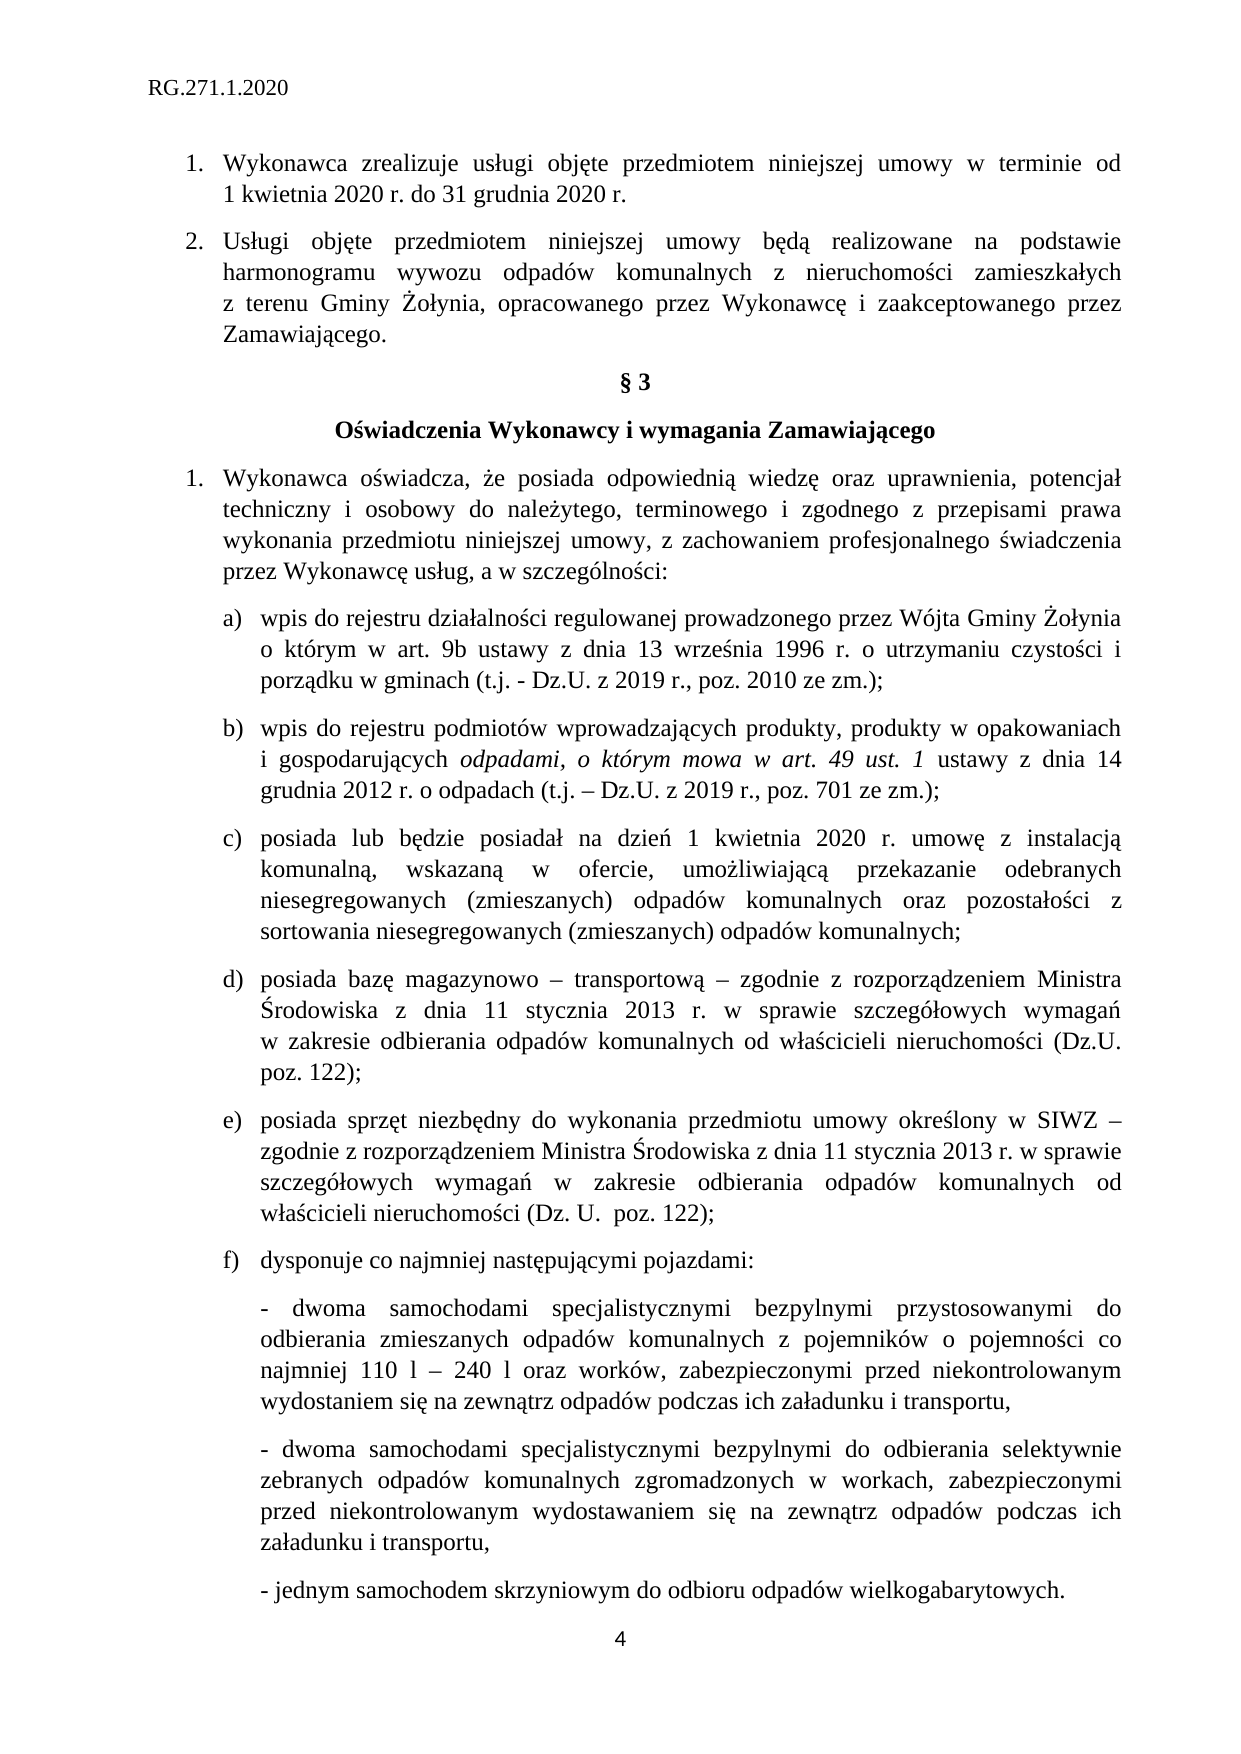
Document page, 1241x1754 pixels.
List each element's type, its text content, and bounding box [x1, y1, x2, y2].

text - jednym samochodem skrzyniowym do odbioru odpadów wielkogabarytowych. [260, 1575, 1122, 1604]
list posiada sprzęt niezbędny do wykonania przedmiotu umowy określony w SIWZ – zgodnie z rozporządzeniem Ministra Środowiska z dnia 11 stycznia 2013 r. w sprawie szczegółowych wymagań w zakresie odbierania odpadów komunalnych od właścicieli nieruchomości (Dz. U. poz. 122); [223, 1105, 1122, 1227]
list wpis do rejestru działalności regulowanej prowadzonego przez Wójta Gminy Żołynia o którym w art. 9b ustawy z dnia 13 września 1996 r. o utrzymaniu czystości i porządku w gminach (t.j. - Dz.U. z 2019 r., poz. 2010 ze zm.); [223, 603, 1122, 694]
text Oświadczenia Wykonawcy i wymagania Zamawiającego [148, 415, 1122, 444]
list wpis do rejestru podmiotów wprowadzających produkty, produkty w opakowaniach i gospodarujących odpadami, o którym mowa w art. 49 ust. 1 ustawy z dnia 14 grudnia 2012 r. o odpadach (t.j. – Dz.U. z 2019 r., poz. 701 ze zm.); [223, 713, 1122, 804]
text - dwoma samochodami specjalistycznymi bezpylnymi do odbierania selektywnie zebranych odpadów komunalnych zgromadzonych w workach, zabezpieczonymi przed niekontrolowanym wydostawaniem się na zewnątrz odpadów podczas ich załadunku i transportu, [260, 1434, 1122, 1556]
list Usługi objęte przedmiotem niniejszej umowy będą realizowane na podstawie harmonogramu wywozu odpadów komunalnych z nieruchomości zamieszkałych z terenu Gminy Żołynia, opracowanego przez Wykonawcę i zaakceptowanego przez Zamawiającego. [185, 226, 1122, 348]
list posiada lub będzie posiadał na dzień 1 kwietnia 2020 r. umowę z instalacją komunalną, wskazaną w ofercie, umożliwiającą przekazanie odebranych niesegregowanych (zmieszanych) odpadów komunalnych oraz pozostałości z sortowania niesegregowanych (zmieszanych) odpadów komunalnych; [223, 823, 1122, 945]
list Wykonawca zrealizuje usługi objęte przedmiotem niniejszej umowy w terminie od 1 kwietnia 2020 r. do 31 grudnia 2020 r. [185, 148, 1122, 207]
list Wykonawca oświadcza, że posiada odpowiednią wiedzę oraz uprawnienia, potencjał techniczny i osobowy do należytego, terminowego i zgodnego z przepisami prawa wykonania przedmiotu niniejszej umowy, z zachowaniem profesjonalnego świadczenia przez Wykonawcę usług, a w szczególności: [185, 463, 1122, 584]
text - dwoma samochodami specjalistycznymi bezpylnymi przystosowanymi do odbierania zmieszanych odpadów komunalnych z pojemników o pojemności co najmniej 110 l – 240 l oraz worków, zabezpieczonymi przed niekontrolowanym wydostaniem się na zewnątrz odpadów podczas ich załadunku i transportu, [260, 1293, 1122, 1415]
text § 3 [148, 367, 1122, 396]
list dysponuje co najmniej następującymi pojazdami: [223, 1246, 1122, 1274]
list posiada bazę magazynowo – transportową – zgodnie z rozporządzeniem Ministra Środowiska z dnia 11 stycznia 2013 r. w sprawie szczegółowych wymagań w zakresie odbierania odpadów komunalnych od właścicieli nieruchomości (Dz.U. poz. 122); [223, 964, 1122, 1086]
